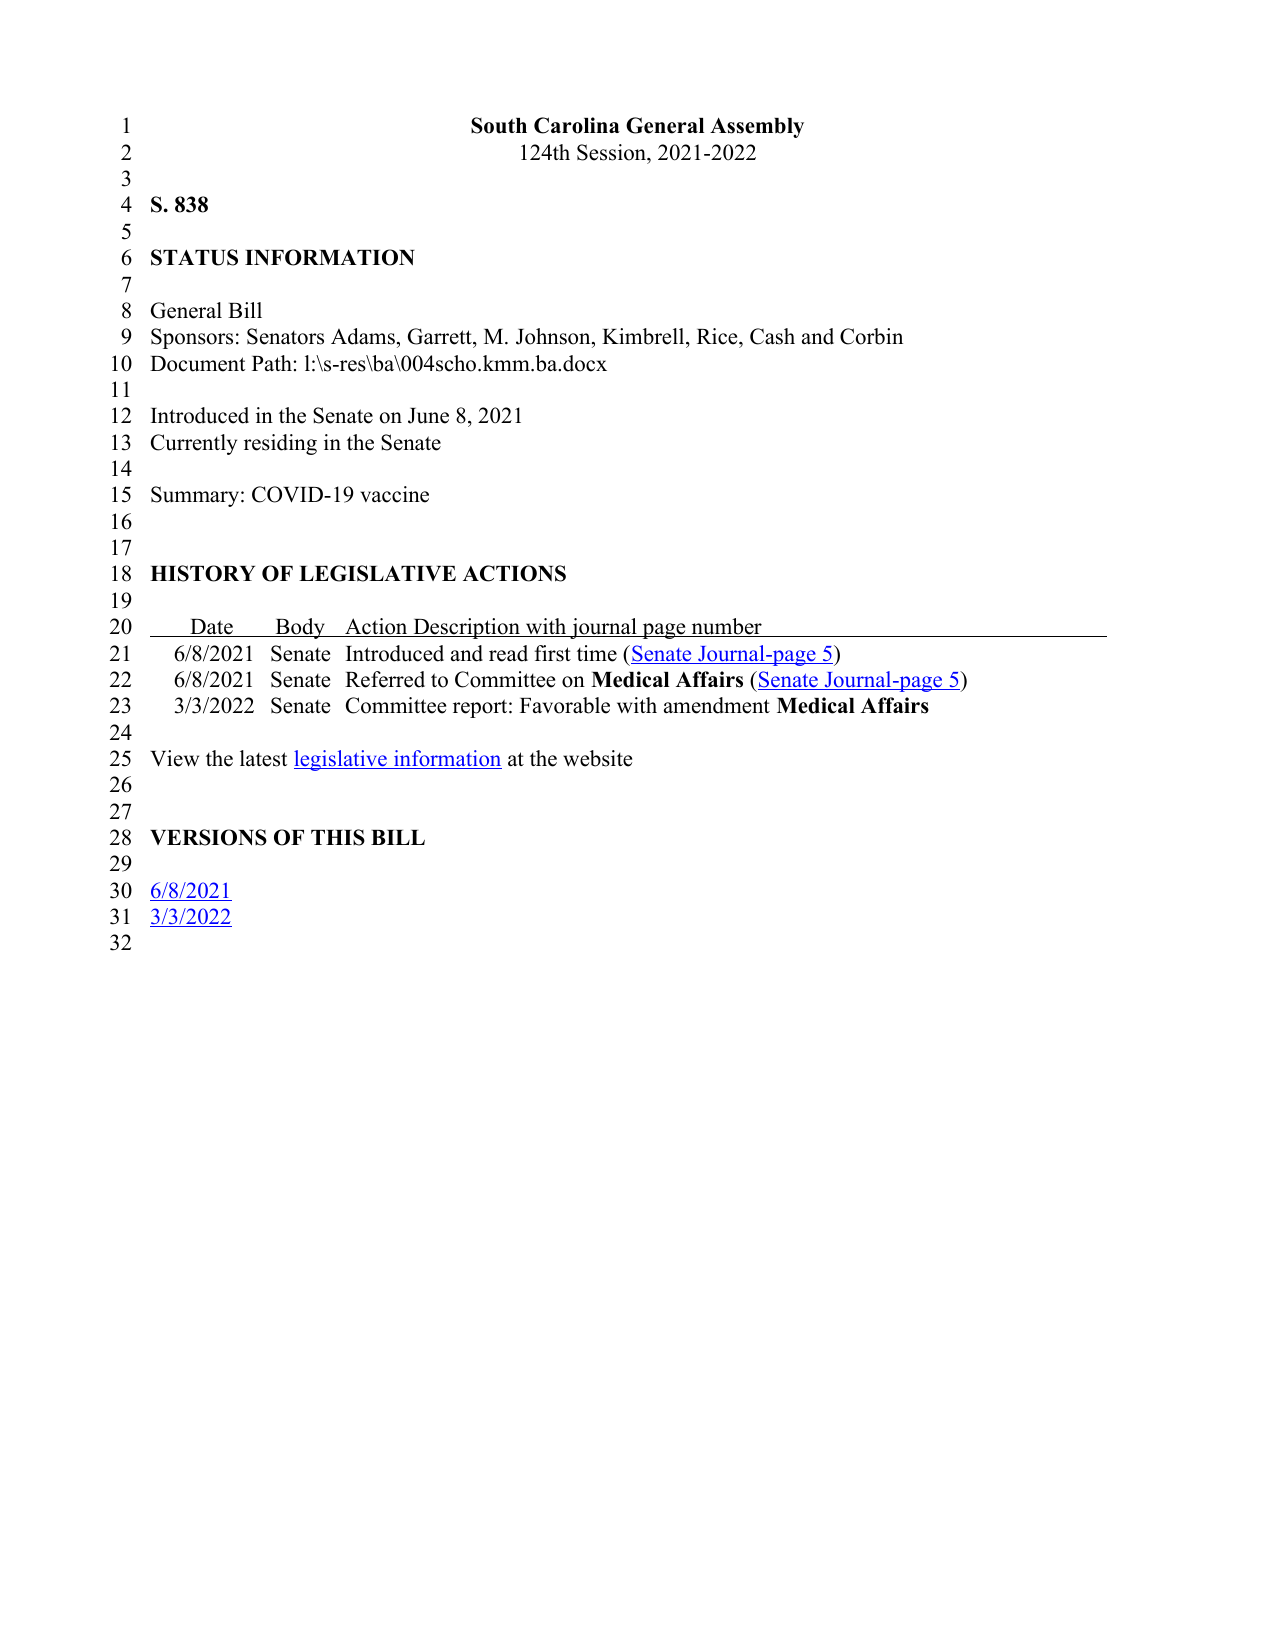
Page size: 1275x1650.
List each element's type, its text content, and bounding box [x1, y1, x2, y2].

text Currently residing in the Senate [150, 429, 1125, 455]
text 3/3/2022 [150, 903, 1125, 929]
text Summary: COVID-19 vaccine [150, 481, 1125, 508]
text 124th Session, 2021-2022 [150, 139, 1125, 165]
text General Bill [150, 297, 1125, 323]
text 6/8/2021 Senate Referred to Committee on Medical Affairs (Senate Journal-page 5) [150, 666, 1125, 692]
text STATUS INFORMATION [150, 244, 1125, 271]
text 3/3/2022 Senate Committee report: Favorable with amendment Medical Affairs [150, 692, 1125, 719]
text VERSIONS OF THIS BILL [150, 824, 1125, 850]
text Date Body Action Description with journal page number [150, 613, 1125, 639]
text S. 838 [150, 192, 1125, 218]
text Sponsors: Senators Adams, Garrett, M. Johnson, Kimbrell, Rice, Cash and Corbin [150, 323, 1125, 350]
text South Carolina General Assembly [150, 112, 1125, 139]
text Introduced in the Senate on June 8, 2021 [150, 402, 1125, 429]
text 6/8/2021 Senate Introduced and read first time (Senate Journal-page 5) [150, 639, 1125, 666]
text Document Path: l:\s-res\ba\004scho.kmm.ba.docx [150, 350, 1125, 376]
text View the latest legislative information at the website [150, 745, 1125, 771]
text 6/8/2021 [150, 877, 1125, 903]
text HISTORY OF LEGISLATIVE ACTIONS [150, 561, 1125, 587]
